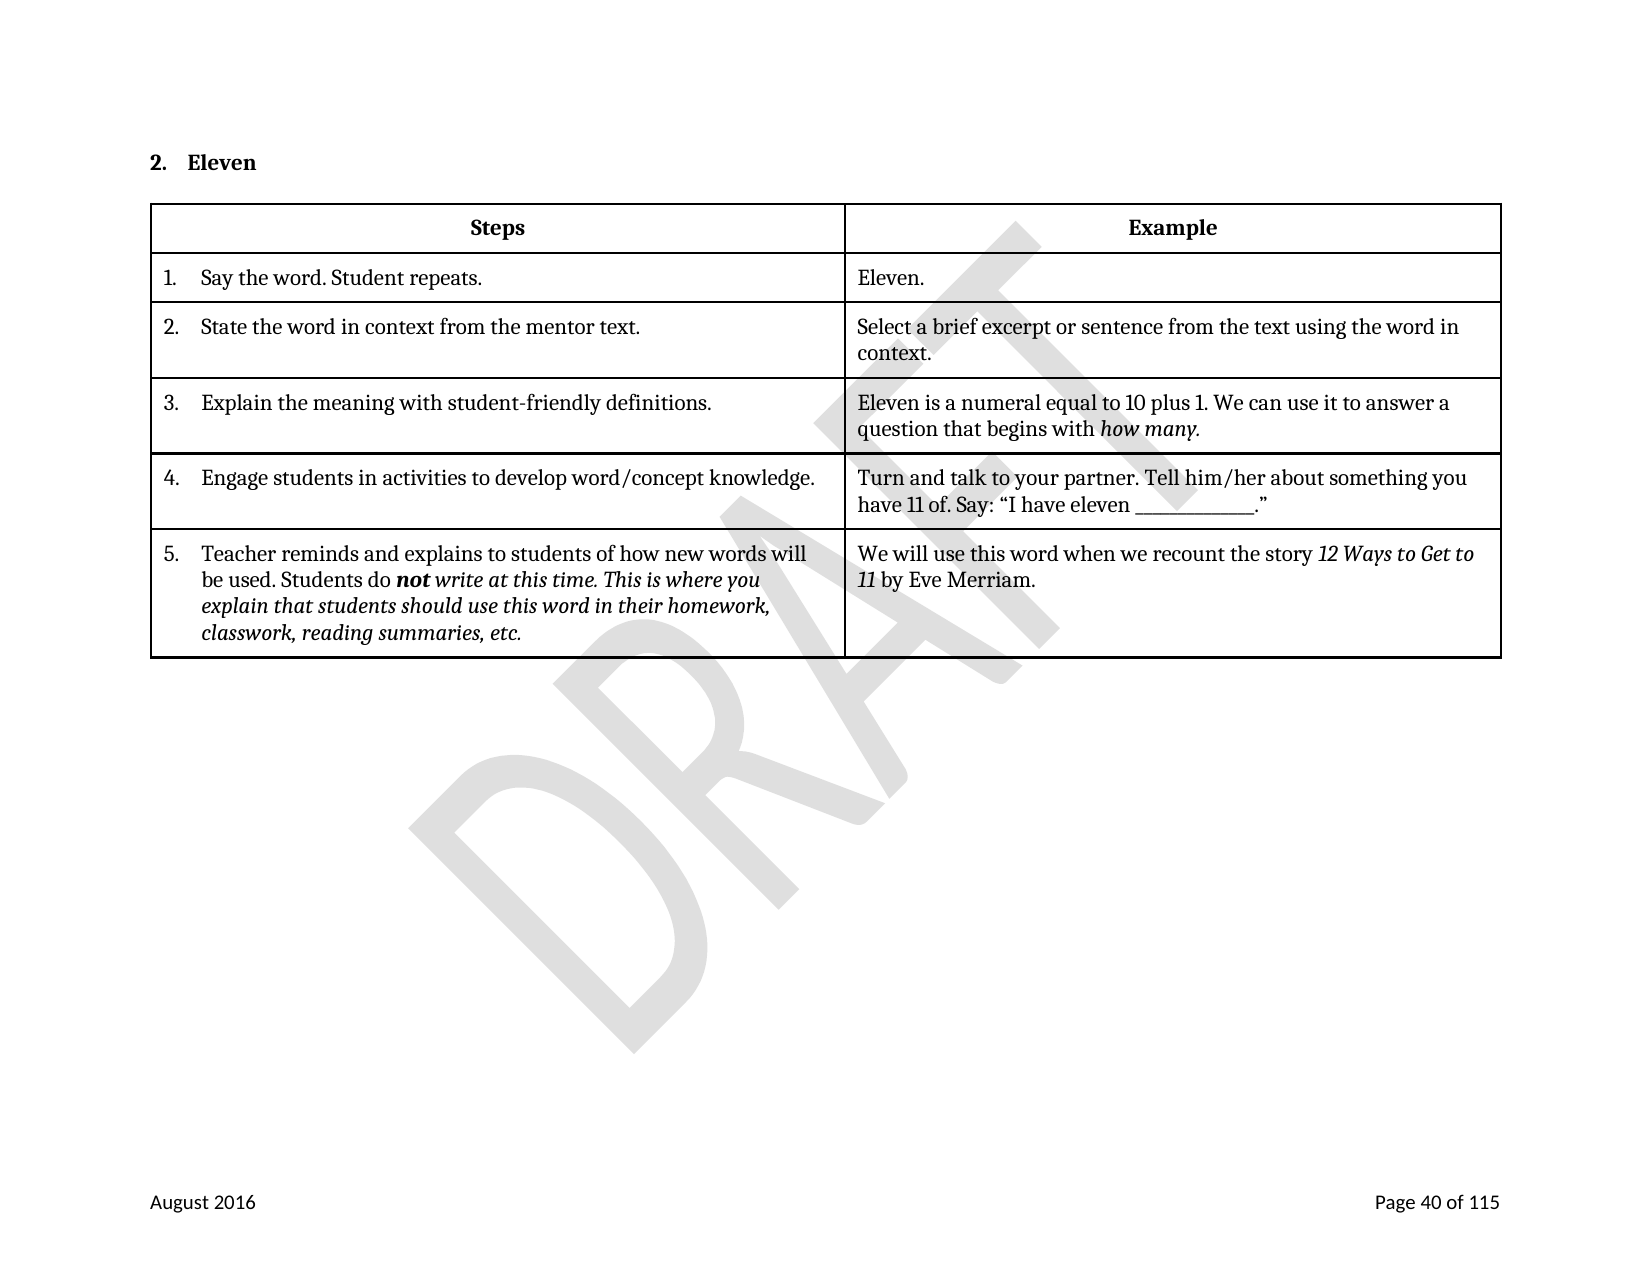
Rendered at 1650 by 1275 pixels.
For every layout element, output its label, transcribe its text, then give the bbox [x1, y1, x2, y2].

table_header Example [846, 205, 1500, 252]
table_cell Eleven. [846, 254, 1500, 301]
table_cell 5. Teacher reminds and explains to students of how new words will be used. Students do not write at this time. This is where you explain that students should use this word in their homework, classwork, reading summaries, etc. [152, 530, 844, 656]
table_cell Say the word. Student repeats. [152, 254, 844, 301]
table_cell Turn and talk to your partner. Tell him/her about something you have 11 of. Say: “I have eleven ______________.” [846, 455, 1500, 528]
table_cell Select a brief excerpt or sentence from the text using the word in context. [846, 303, 1500, 377]
table_cell Engage students in activities to develop word/concept knowledge. [152, 455, 844, 528]
table_cell Eleven is a numeral equal to 10 plus 1. We can use it to answer a question that begins with how many. [846, 379, 1500, 452]
list Eleven [150, 150, 1500, 176]
table_header Steps [152, 205, 844, 252]
table_cell Explain the meaning with student-friendly definitions. [152, 379, 844, 452]
table_cell We will use this word when we recount the story 12 Ways to Get to 11 by Eve Merriam. [846, 530, 1500, 656]
table_cell State the word in context from the mentor text. [152, 303, 844, 377]
